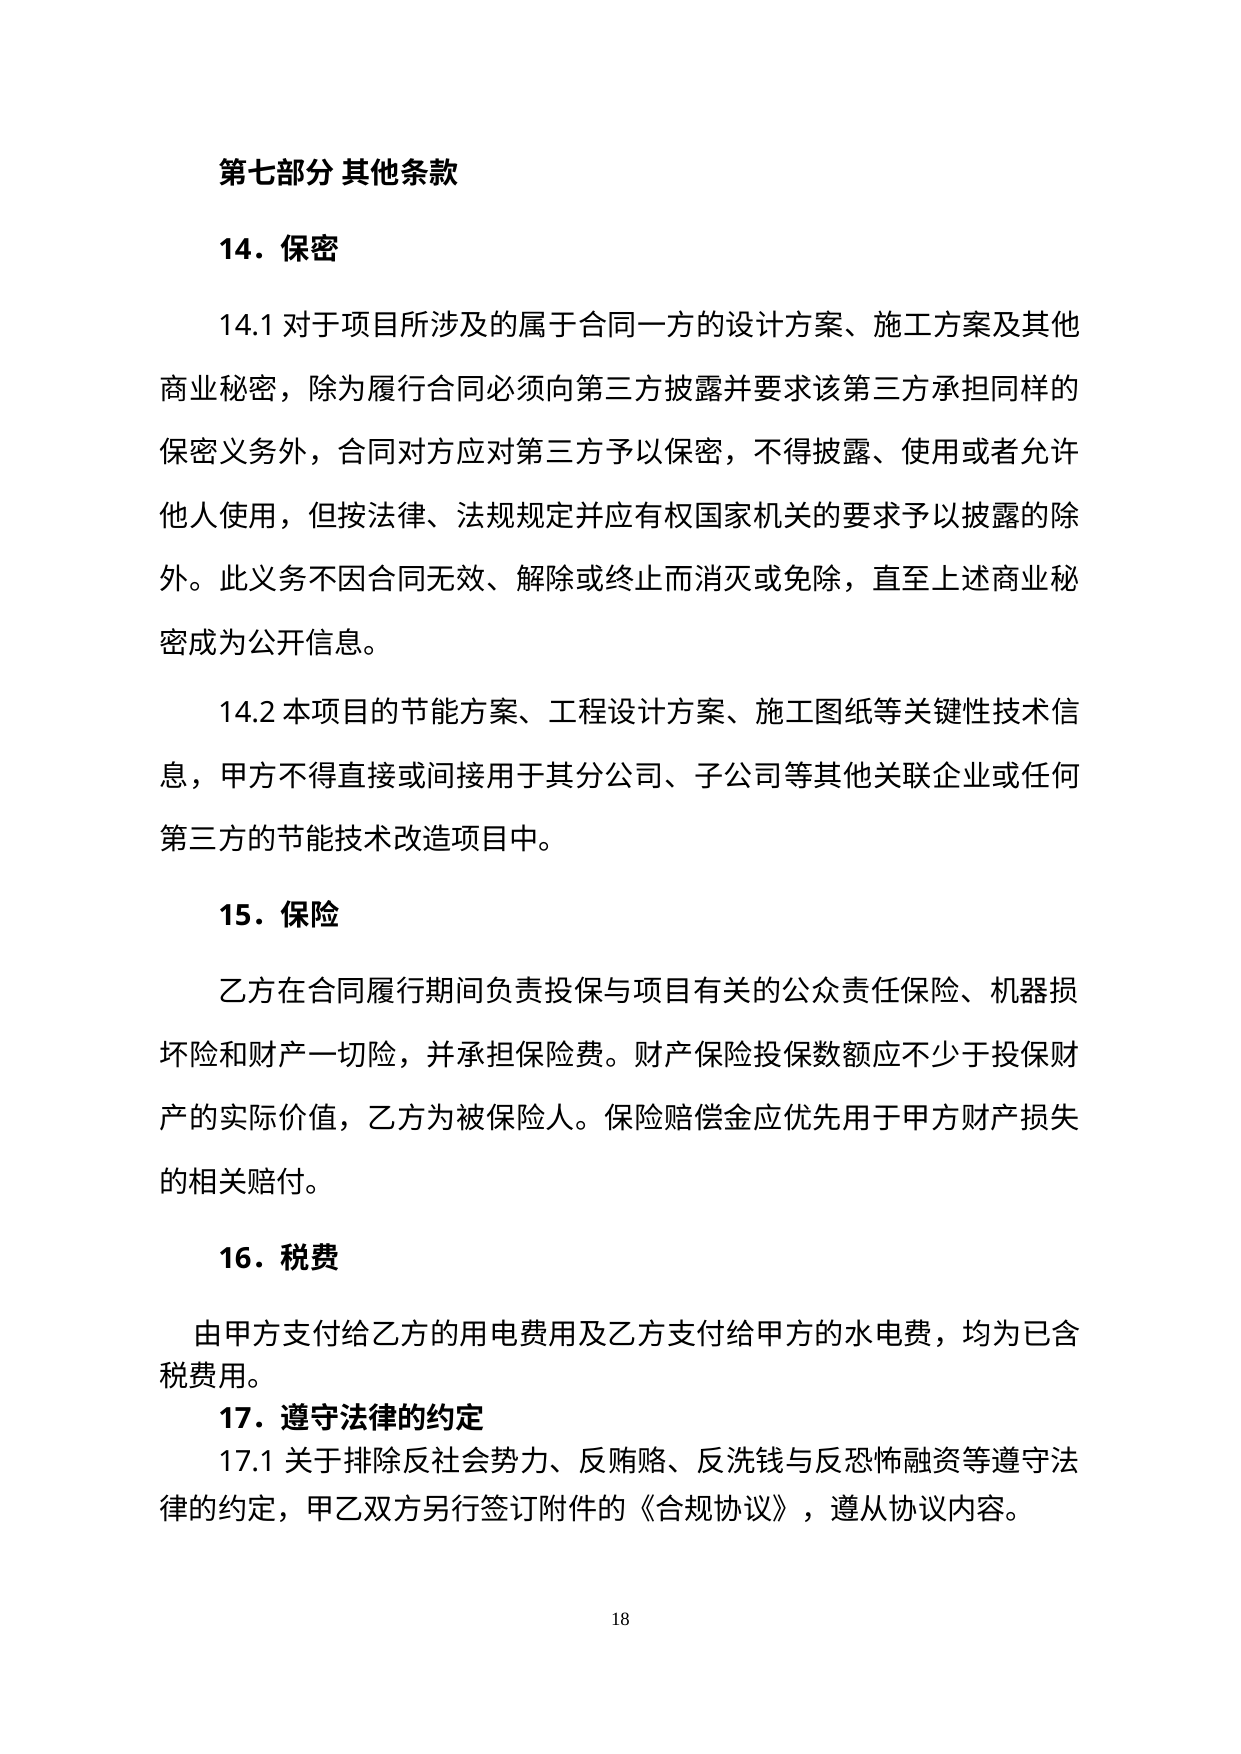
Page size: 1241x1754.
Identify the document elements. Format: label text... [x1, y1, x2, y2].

text 15．保险 [159, 892, 1081, 934]
text 17.1 关于排除反社会势力、反贿赂、反洗钱与反恐怖融资等遵守法律的约定，甲乙双方另行签订附件的《合规协议》，遵从协议内容。 [159, 1437, 1081, 1528]
text 17．遵守法律的约定 [159, 1395, 1081, 1437]
text 14.1对于项目所涉及的属于合同一方的设计方案、施工方案及其他商业秘密，除为履行合同必须向第三方披露并要求该第三方承担同样的保密义务外，合同对方应对第三方予以保密，不得披露、使用或者允许他人使用，但按法律、法规规定并应有权国家机关的要求予以披露的除外。此义务不因合同无效、解除或终止而消灭或免除，直至上述商业秘密成为公开信息。 [159, 302, 1081, 662]
text 14.2本项目的节能方案、工程设计方案、施工图纸等关键性技术信息，甲方不得直接或间接用于其分公司、子公司等其他关联企业或任何第三方的节能技术改造项目中。 [159, 689, 1081, 858]
text 第七部分 其他条款 [159, 150, 1081, 192]
text 由甲方支付给乙方的用电费用及乙方支付给甲方的水电费，均为已含税费用。 [159, 1310, 1081, 1395]
text 14．保密 [159, 226, 1081, 268]
text 乙方在合同履行期间负责投保与项目有关的公众责任保险、机器损坏险和财产一切险，并承担保险费。财产保险投保数额应不少于投保财产的实际价值，乙方为被保险人。保险赔偿金应优先用于甲方财产损失的相关赔付。 [159, 968, 1081, 1201]
list 税费 [159, 1234, 1081, 1277]
